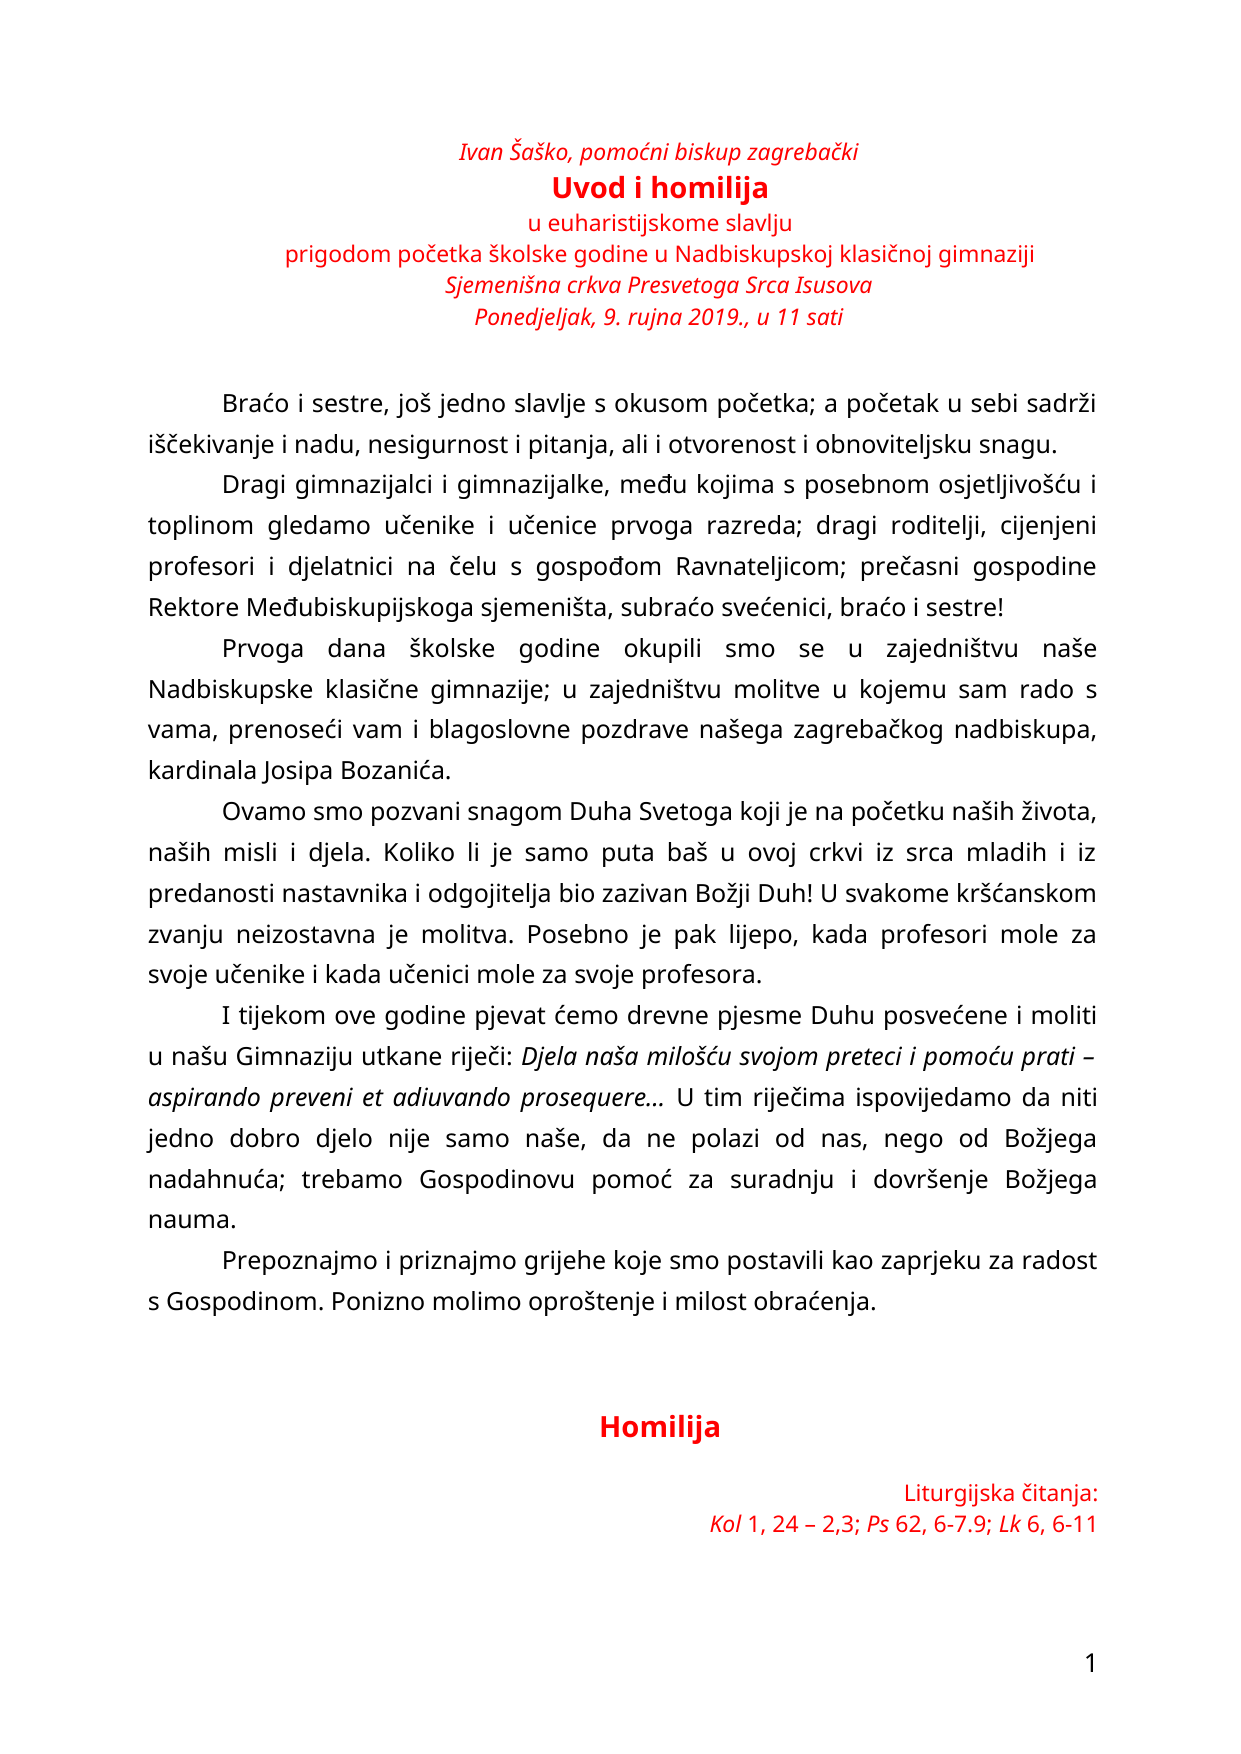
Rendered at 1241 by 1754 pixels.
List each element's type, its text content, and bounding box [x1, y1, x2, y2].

text Ivan Šaško, pomoćni biskup zagrebački [148, 136, 1098, 167]
text Dragi gimnazijalci i gimnazijalke, među kojima s posebnom osjetljivošću i toplinom gledamo učenike i učenice prvoga razreda; dragi roditelji, cijenjeni profesori i djelatnici na čelu s gospođom Ravnateljicom; prečasni gospodine Rektore Međubiskupijskoga sjemeništa, subraćo svećenici, braćo i sestre! [148, 467, 1098, 624]
text Prepoznajmo i priznajmo grijehe koje smo postavili kao zaprjeku za radost s Gospodinom. Ponizno molimo oproštenje i milost obraćenja. [148, 1243, 1098, 1318]
text Sjemenišna crkva Presvetoga Srca Isusova [148, 269, 1098, 301]
text Homilija [148, 1406, 1098, 1446]
text Ovamo smo pozvani snagom Duha Svetoga koji je na početku naših života, naših misli i djela. Koliko li je samo puta baš u ovoj crkvi iz srca mladih i iz predanosti nastavnika i odgojitelja bio zazivan Božji Duh! U svakome kršćanskom zvanju neizostavna je molitva. Posebno je pak lijepo, kada profesori mole za svoje učenike i kada učenici mole za svoje profesora. [148, 794, 1098, 991]
text Liturgijska čitanja: [148, 1477, 1098, 1508]
text Prvoga dana školske godine okupili smo se u zajedništvu naše Nadbiskupske klasične gimnazije; u zajedništvu molitve u kojemu sam rado s vama, prenoseći vam i blagoslovne pozdrave našega zagrebačkog nadbiskupa, kardinala Josipa Bozanića. [148, 630, 1098, 787]
text Braćo i sestre, još jedno slavlje s okusom početka; a početak u sebi sadrži iščekivanje i nadu, nesigurnost i pitanja, ali i otvorenost i obnoviteljsku snagu. [148, 385, 1098, 460]
text Kol 1, 24 – 2,3; Ps 62, 6-7.9; Lk 6, 6-11 [148, 1508, 1098, 1540]
text u euharistijskome slavlju [148, 207, 1098, 238]
text Uvod i homilija [148, 167, 1098, 207]
text Ponedjeljak, 9. rujna 2019., u 11 sati [148, 301, 1098, 332]
text prigodom početka školske godine u Nadbiskupskoj klasičnoj gimnaziji [148, 238, 1098, 269]
text I tijekom ove godine pjevat ćemo drevne pjesme Duhu posvećene i moliti u našu Gimnaziju utkane riječi: Djela naša milošću svojom preteci i pomoću prati – aspirando preveni et adiuvando prosequere… U tim riječima ispovijedamo da niti jedno dobro djelo nije samo naše, da ne polazi od nas, nego od Božjega nadahnuća; trebamo Gospodinovu pomoć za suradnju i dovršenje Božjega nauma. [148, 998, 1098, 1236]
